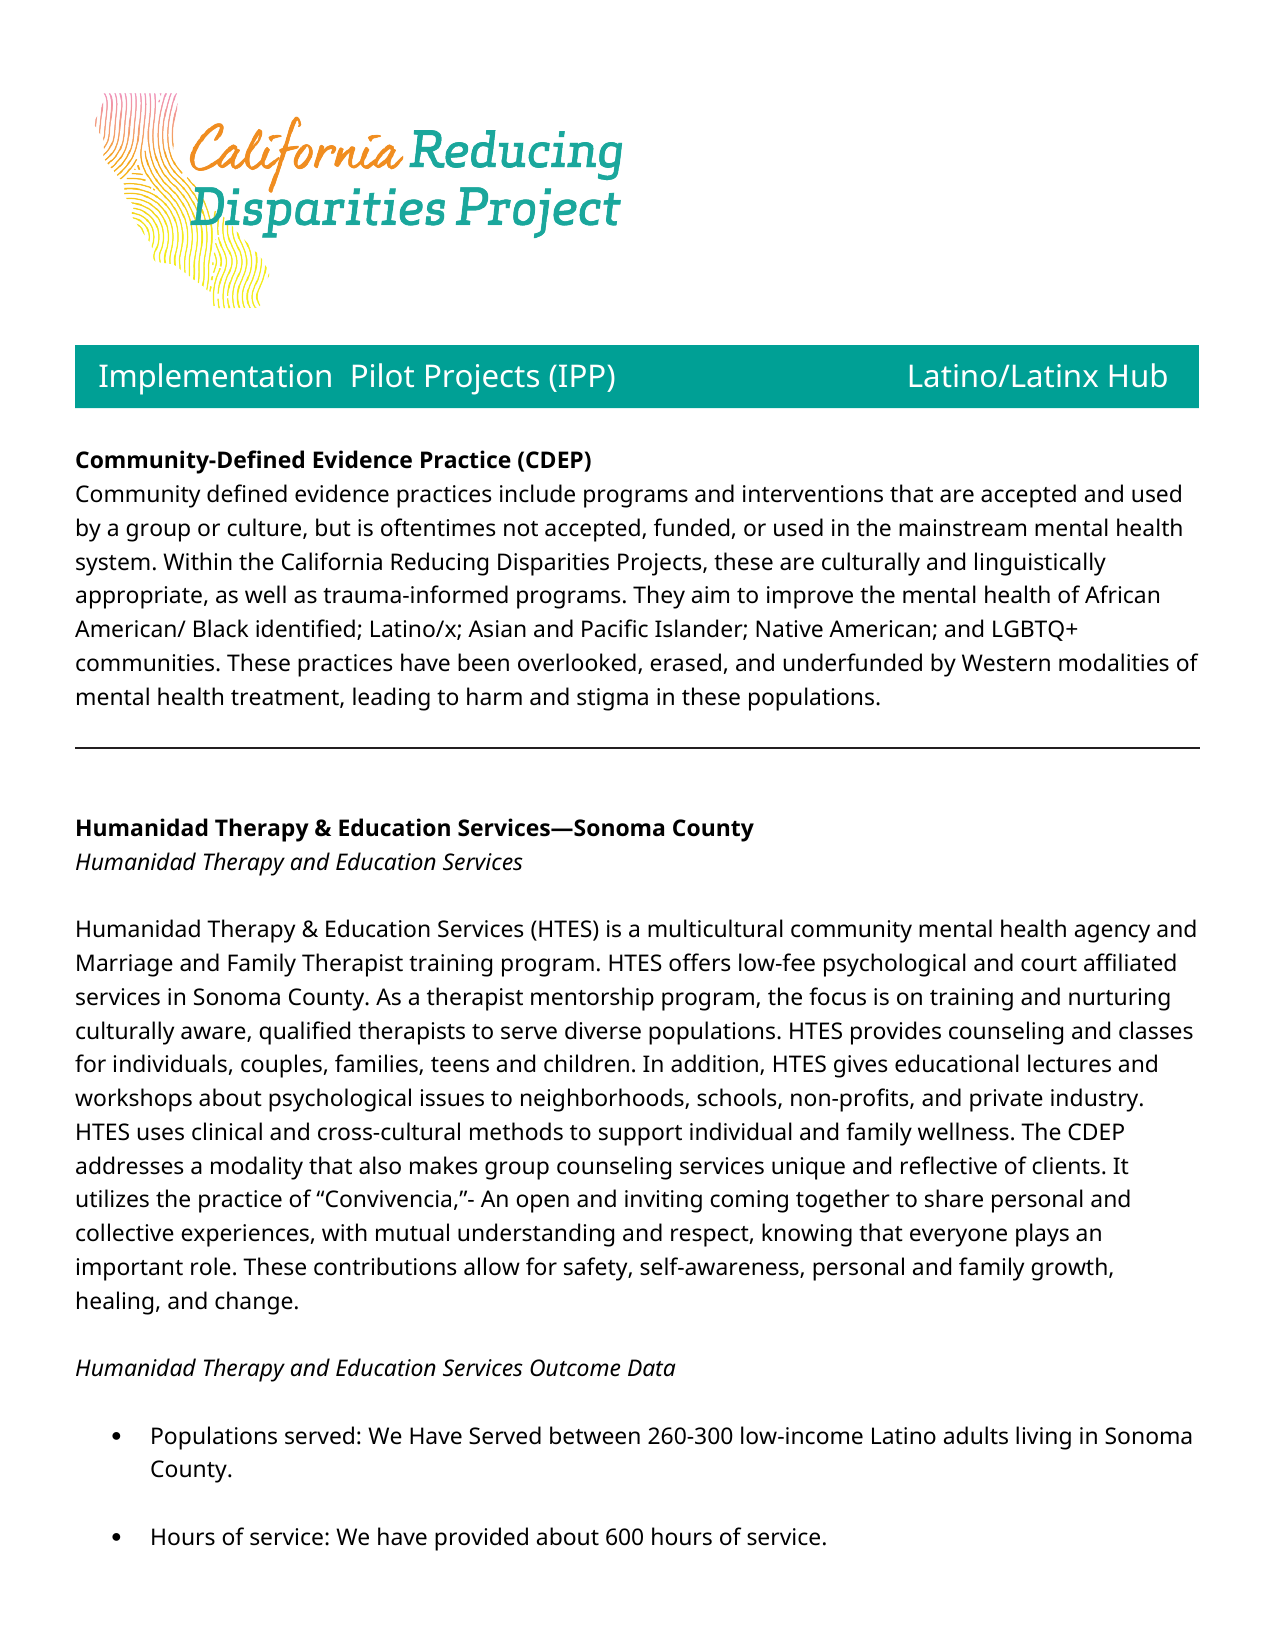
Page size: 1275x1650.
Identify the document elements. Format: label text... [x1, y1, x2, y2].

text Humanidad Therapy and Education Services Outcome Data [75, 1352, 1200, 1383]
text Humanidad Therapy and Education Services [75, 846, 1200, 877]
picture [75, 75, 647, 327]
list Hours of service: We have provided about 600 hours of service. [112, 1521, 1200, 1552]
text Humanidad Therapy & Education Services (HTES) is a multicultural community mental health agency and Marriage and Family Therapist training program. HTES offers low-fee psychological and court affiliated services in Sonoma County. As a therapist mentorship program, the focus is on training and nurturing culturally aware, qualified therapists to serve diverse populations. HTES provides counseling and classes for individuals, couples, families, teens and children. In addition, HTES gives educational lectures and workshops about psychological issues to neighborhoods, schools, non-profits, and private industry. HTES uses clinical and cross-cultural methods to support individual and family wellness. The CDEP addresses a modality that also makes group counseling services unique and reflective of clients. It utilizes the practice of “Convivencia,”- An open and inviting coming together to share personal and collective experiences, with mutual understanding and respect, knowing that everyone plays an important role. These contributions allow for safety, self-awareness, personal and family growth, healing, and change. [75, 913, 1200, 1316]
list Populations served: We Have Served between 260-300 low-income Latino adults living in Sonoma County. [112, 1419, 1200, 1484]
text Community defined evidence practices include programs and interventions that are accepted and used by a group or culture, but is oftentimes not accepted, funded, or used in the mainstream mental health system. Within the California Reducing Disparities Projects, these are culturally and linguistically appropriate, as well as trauma-informed programs. They aim to improve the mental health of African American/ Black identified; Latino/x; Asian and Pacific Islander; Native American; and LGBTQ+ communities. These practices have been overlooked, erased, and underfunded by Western modalities of mental health treatment, leading to harm and stigma in these populations. [75, 478, 1200, 712]
text Community-Defined Evidence Practice (CDEP) [75, 444, 1200, 476]
text Humanidad Therapy & Education Services—Sonoma County [75, 812, 1200, 843]
